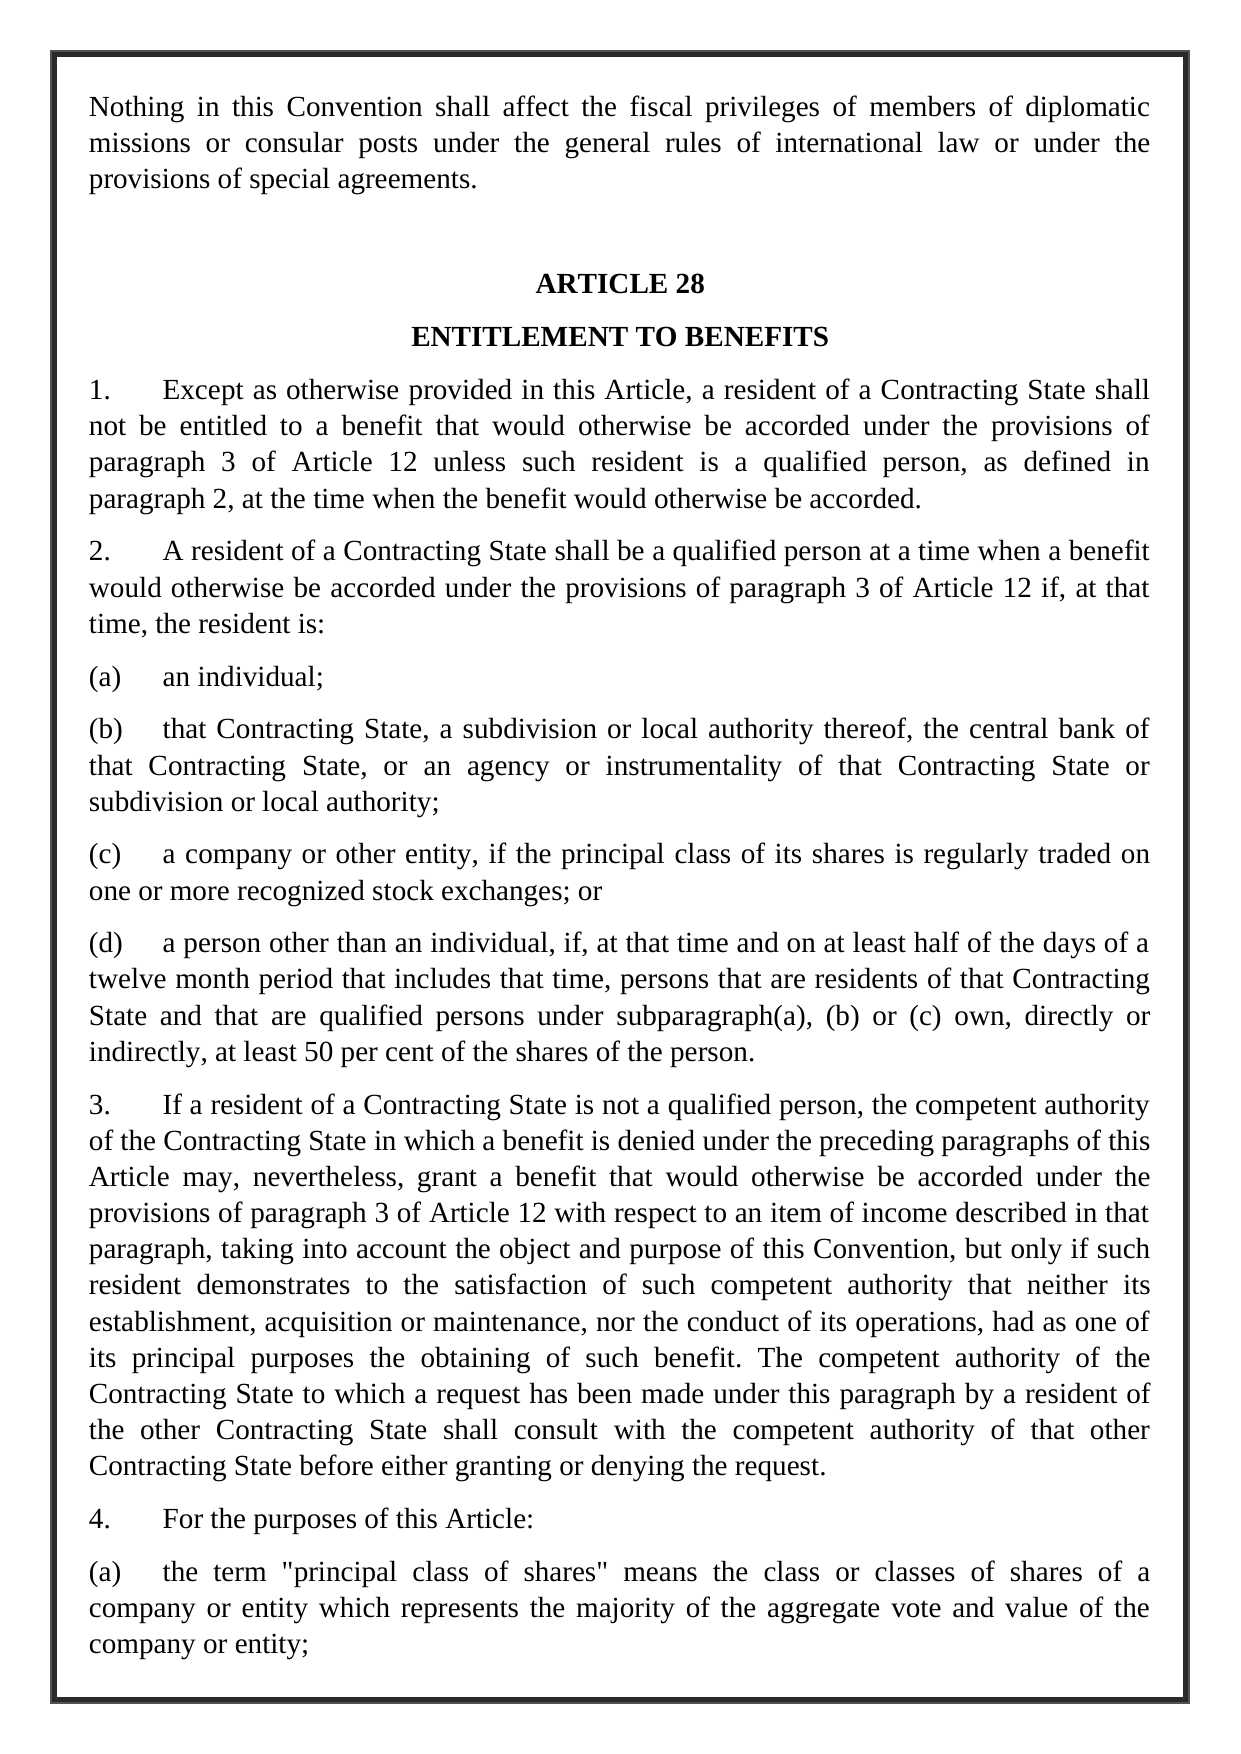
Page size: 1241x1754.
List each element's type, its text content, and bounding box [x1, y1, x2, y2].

text 4. For the purposes of this Article: [89, 1501, 1151, 1534]
text 2. A resident of a Contracting State shall be a qualified person at a time when a benefit would otherwise be accorded under the provisions of paragraph 3 of Article 12 if, at that time, the resident is: [89, 533, 1151, 639]
text 1. Except as otherwise provided in this Article, a resident of a Contracting State shall not be entitled to a benefit that would otherwise be accorded under the provisions of paragraph 3 of Article 12 unless such resident is a qualified person, as defined in paragraph 2, at the time when the benefit would otherwise be accorded. [89, 372, 1151, 514]
text (b) that Contracting State, a subdivision or local authority thereof, the central bank of that Contracting State, or an agency or instrumentality of that Contracting State or subdivision or local authority; [89, 711, 1151, 817]
text Nothing in this Convention shall affect the fiscal privileges of members of diplomatic missions or consular posts under the general rules of international law or under the provisions of special agreements. [89, 89, 1151, 194]
text (c) a company or other entity, if the principal class of its shares is regularly traded on one or more recognized stock exchanges; or [89, 837, 1151, 906]
text (a) the term "principal class of shares" means the class or classes of shares of a company or entity which represents the majority of the aggregate vote and value of the company or entity; [89, 1554, 1151, 1660]
text ENTITLEMENT TO BENEFITS [89, 319, 1151, 353]
text 3. If a resident of a Contracting State is not a qualified person, the competent authority of the Contracting State in which a benefit is denied under the preceding paragraphs of this Article may, nevertheless, grant a benefit that would otherwise be accorded under the provisions of paragraph 3 of Article 12 with respect to an item of income described in that paragraph, taking into account the object and purpose of this Convention, but only if such resident demonstrates to the satisfaction of such competent authority that neither its establishment, acquisition or maintenance, nor the conduct of its operations, had as one of its principal purposes the obtaining of such benefit. The competent authority of the Contracting State to which a request has been made under this paragraph by a resident of the other Contracting State shall consult with the competent authority of that other Contracting State before either granting or denying the request. [89, 1087, 1151, 1482]
text (d) a person other than an individual, if, at that time and on at least half of the days of a twelve month period that includes that time, persons that are residents of that Contracting State and that are qualified persons under subparagraph(a), (b) or (c) own, directly or indirectly, at least 50 per cent of the shares of the person. [89, 926, 1151, 1067]
text (a) an individual; [89, 659, 1151, 692]
text ARTICLE 28 [89, 267, 1151, 300]
